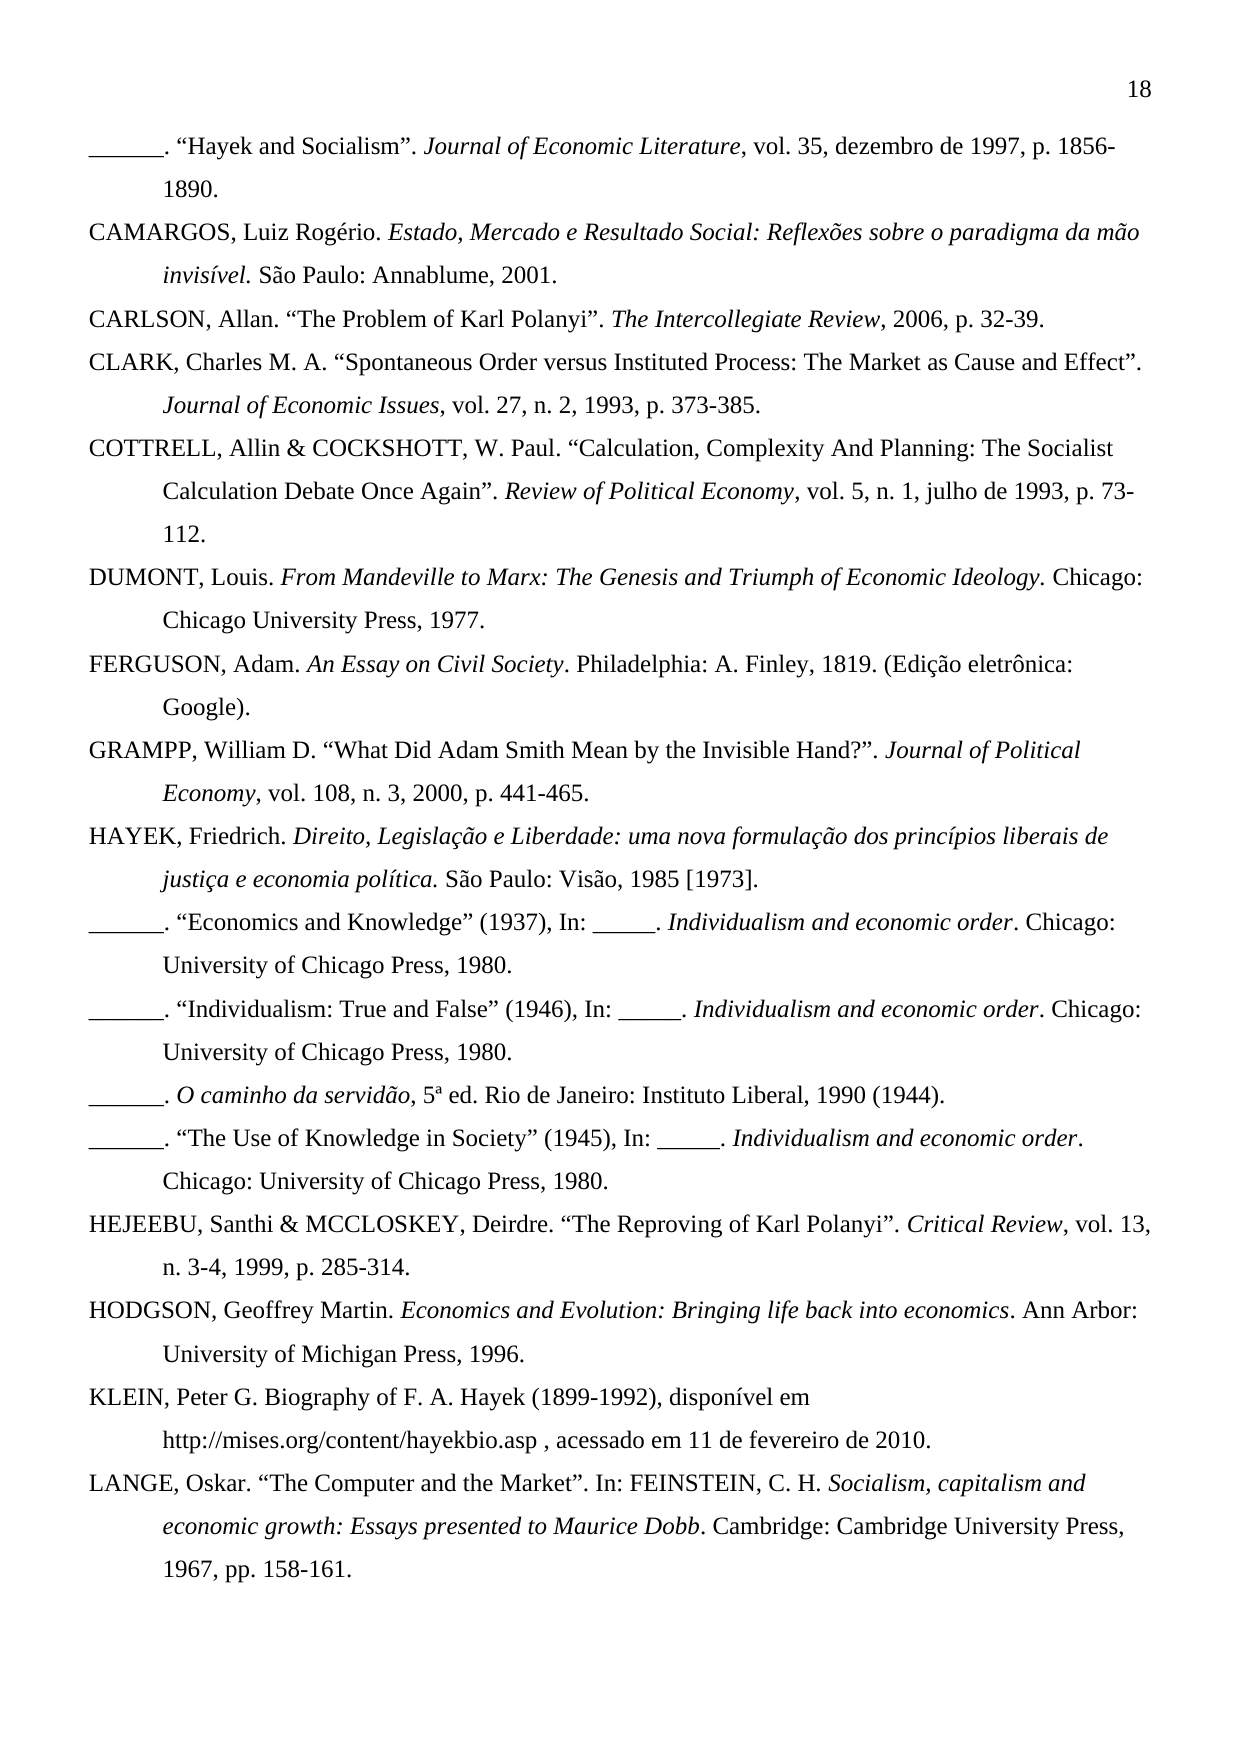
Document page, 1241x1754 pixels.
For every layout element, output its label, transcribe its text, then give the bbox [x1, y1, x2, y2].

text HODGSON, Geoffrey Martin. Economics and Evolution: Bringing life back into economics. Ann Arbor: University of Michigan Press, 1996. [89, 1296, 1152, 1367]
text ______. “The Use of Knowledge in Society” (1945), In: _____. Individualism and economic order. : Press, 1980. [89, 1123, 1152, 1195]
text CAMARGOS, Luiz Rogério. Estado, Mercado e Resultado Social: Reflexões sobre o paradigma da mão invisível. São Paulo: Annablume, 2001. [89, 217, 1152, 289]
text COTTRELL, Allin & COCKSHOTT, W. Paul. “Calculation, Complexity And Planning: The Socialist Calculation Debate Once Again”. Review of Political Economy, vol. 5, n. 1, julho de 1993, p. 73-112. [89, 433, 1152, 548]
text GRAMPP, William D. “What Did Adam Smith Mean by the Invisible Hand?”. Journal of Political Economy, vol. 108, n. 3, 2000, p. 441-465. [89, 735, 1152, 807]
text , Charles M. A. “Spontaneous Order versus Instituted Process: The Market as Cause and Effect”. Journal of Economic Issues, vol. 27, n. 2, 1993, p. 373-385. [89, 347, 1152, 419]
text KLEIN, Peter G. Biography of F. A. Hayek (1899-1992), disponível em http://mises.org/content/hayekbio.asp , acessado em 11 de fevereiro de 2010. [89, 1382, 1152, 1454]
text FERGUSON, Adam. An Essay on Civil Society. Philadelphia: A. Finley, 1819. (Edição eletrônica: Google). [89, 649, 1152, 721]
text ______. O caminho da servidão, 5ª ed. Rio de Janeiro: Instituto Liberal, 1990 (1944). [89, 1080, 1152, 1109]
text LANGE, Oskar. “The Computer and the Market”. In: FEINSTEIN, C. H. Socialism, capitalism and economic growth: Essays presented to Maurice Dobb. Cambridge: Cambridge University Press, 1967, pp. 158-161. [89, 1468, 1152, 1583]
text HEJEEBU, Santhi & MCCLOSKEY, Deirdre. “The Reproving of Karl Polanyi”. Critical Review, vol. 13, n. 3-4, 1999, p. 285-314. [89, 1209, 1152, 1281]
text CARLSON, Allan. “The Problem of Karl Polanyi”. The Intercollegiate Review, 2006, p. 32-39. [89, 304, 1152, 332]
text ______. “Individualism: True and False” (1946), In: _____. Individualism and economic order. Chicago: University of Chicago Press, 1980. [89, 994, 1152, 1066]
text ______. “Economics and Knowledge” (1937), In: _____. Individualism and economic order. Chicago: University of Chicago Press, 1980. [89, 907, 1152, 979]
text HAYEK, Friedrich. Direito, Legislação e Liberdade: uma nova formulação dos princípios liberais de justiça e economia política. São Paulo: Visão, 1985 [1973]. [89, 821, 1152, 893]
text ______. “Hayek and Socialism”. Journal of Economic Literature, vol. 35, dezembro de 1997, p. 1856-1890. [89, 131, 1152, 203]
text DUMONT, Louis. From Mandeville to Marx: The Genesis and Triumph of Economic Ideology. : Press, 1977. [89, 562, 1152, 634]
